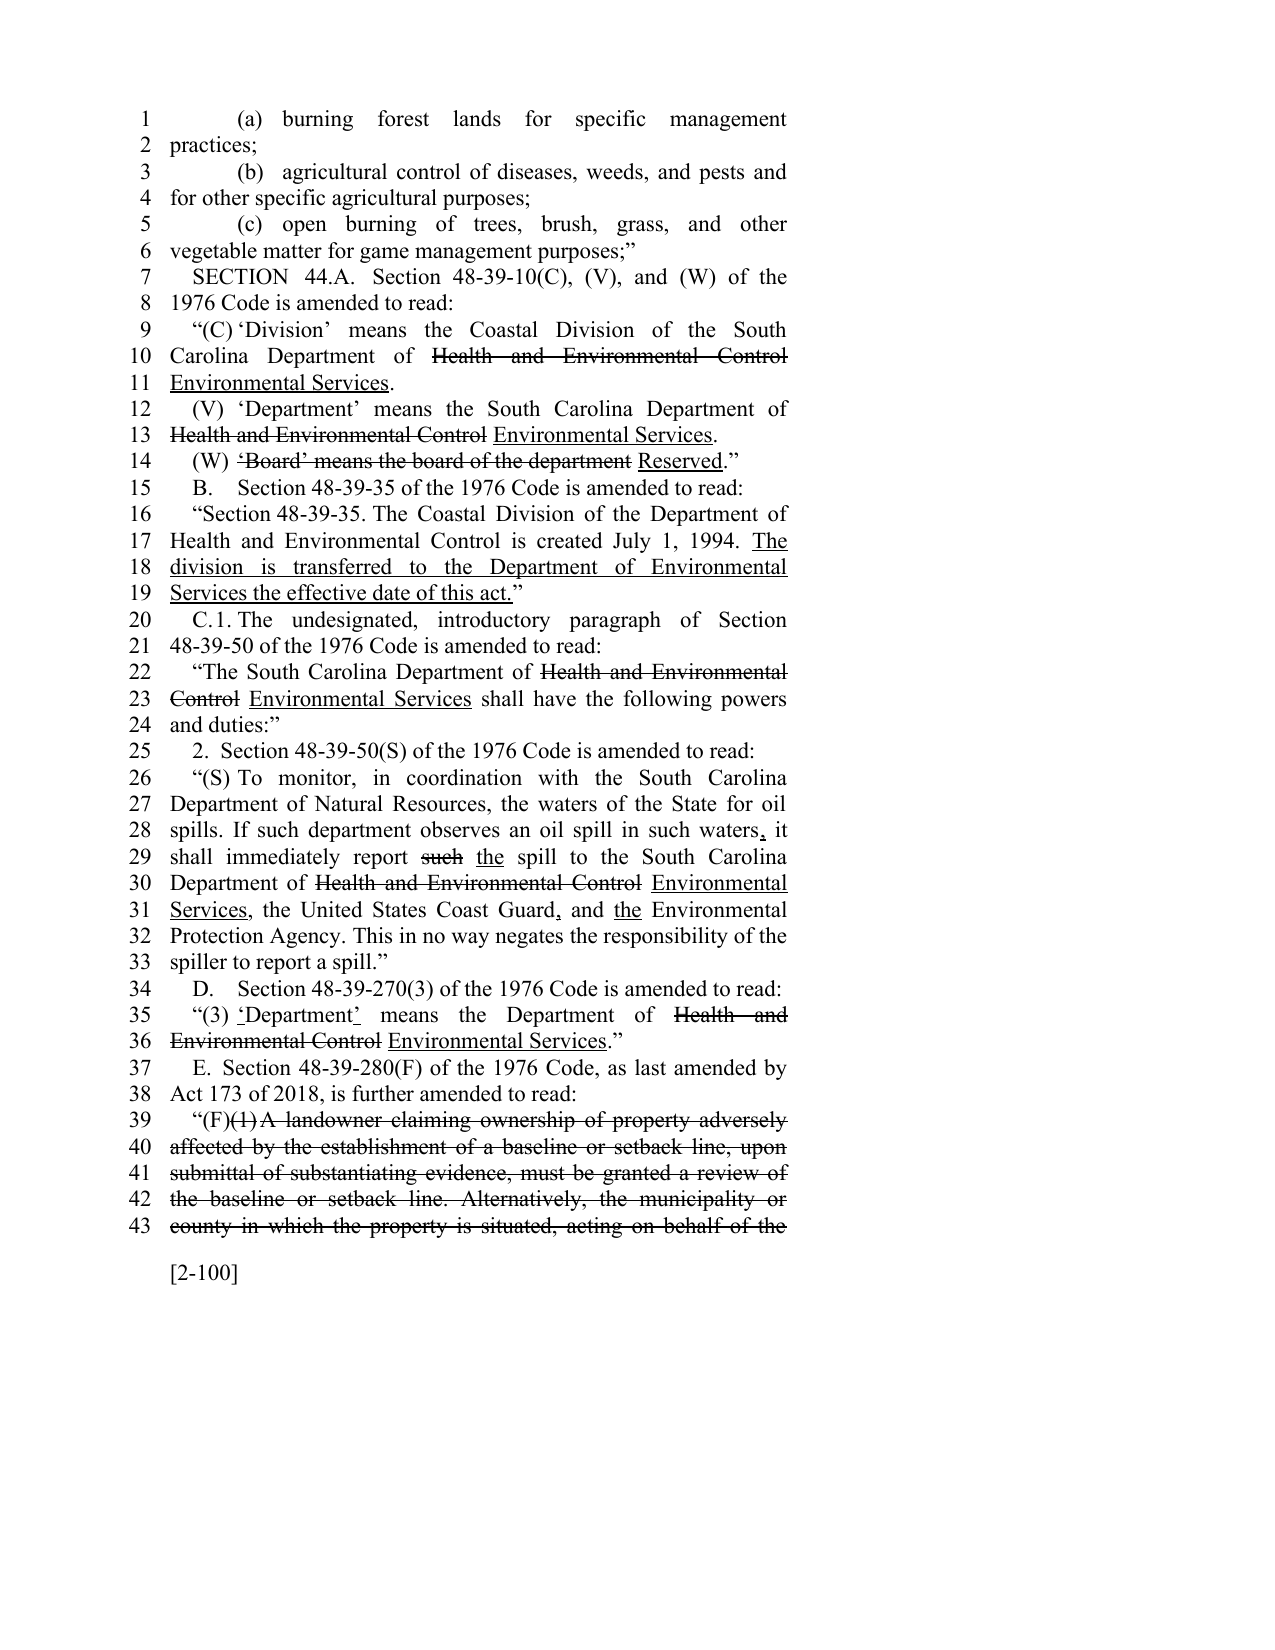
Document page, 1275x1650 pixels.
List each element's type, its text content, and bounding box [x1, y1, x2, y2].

text “(S) To monitor, in coordination with the South Carolina Department of Natural Resources, the waters of the State for oil spills. If such department observes an oil spill in such waters, it shall immediately report such the spill to the South Carolina Department of Health and Environmental Control Environmental Services, the United States Coast Guard, and the Environmental Protection Agency. This in no way negates the responsibility of the spiller to report a spill.” [169, 764, 787, 975]
text “The South Carolina Department of Health and Environmental Control Environmental Services shall have the following powers and duties:” [169, 658, 787, 737]
text “Section 48-39-35. The Coastal Division of the Department of Health and Environmental Control is created July 1, 1994. The division is transferred to the Department of Environmental Services the effective date of this act.” [169, 577, 787, 606]
text “(C) ‘Division’ means the Coastal Division of the South Carolina Department of Health and Environmental Control Environmental Services. [169, 316, 787, 395]
text “(3) ‘Department’ means the Department of Health and Environmental Control Environmental Services.” [169, 1001, 787, 1054]
text C. 1. The undesignated, introductory paragraph of Section 48-39-50 of the 1976 Code is amended to read: [169, 606, 787, 658]
text B. Section 48-39-35 of the 1976 Code is amended to read: [169, 474, 787, 500]
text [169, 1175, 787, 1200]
text (W) ‘Board’ means the board of the department Reserved.” [169, 448, 787, 474]
text (c) open burning of trees, brush, grass, and other vegetable matter for game management purposes;” [169, 210, 787, 263]
text D. Section 48-39-270(3) of the 1976 Code is amended to read: [169, 975, 787, 1001]
text (a) burning forest lands for specific management practices; [169, 105, 787, 158]
text (V) ‘Department’ means the South Carolina Department of Health and Environmental Control Environmental Services. [169, 395, 787, 448]
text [169, 1148, 787, 1174]
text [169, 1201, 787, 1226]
text (b) agricultural control of diseases, weeds, and pests and for other specific agricultural purposes; [169, 158, 787, 210]
text SECTION 44.A. Section 48-39-10(C), (V), and (W) of the 1976 Code is amended to read: [169, 263, 787, 316]
text “Section 48-39-35. The Coastal Division of the Department of Health and Environmental Control is created July 1, 1994. The division is transferred to the Department of Environmental Services the effective date of this act.” [169, 500, 787, 576]
text 2. Section 48-39-50(S) of the 1976 Code is amended to read: [169, 737, 787, 764]
text E. Section 48-39-280(F) of the 1976 Code, as last amended by Act 173 of 2018, is further amended to read: [169, 1054, 787, 1106]
